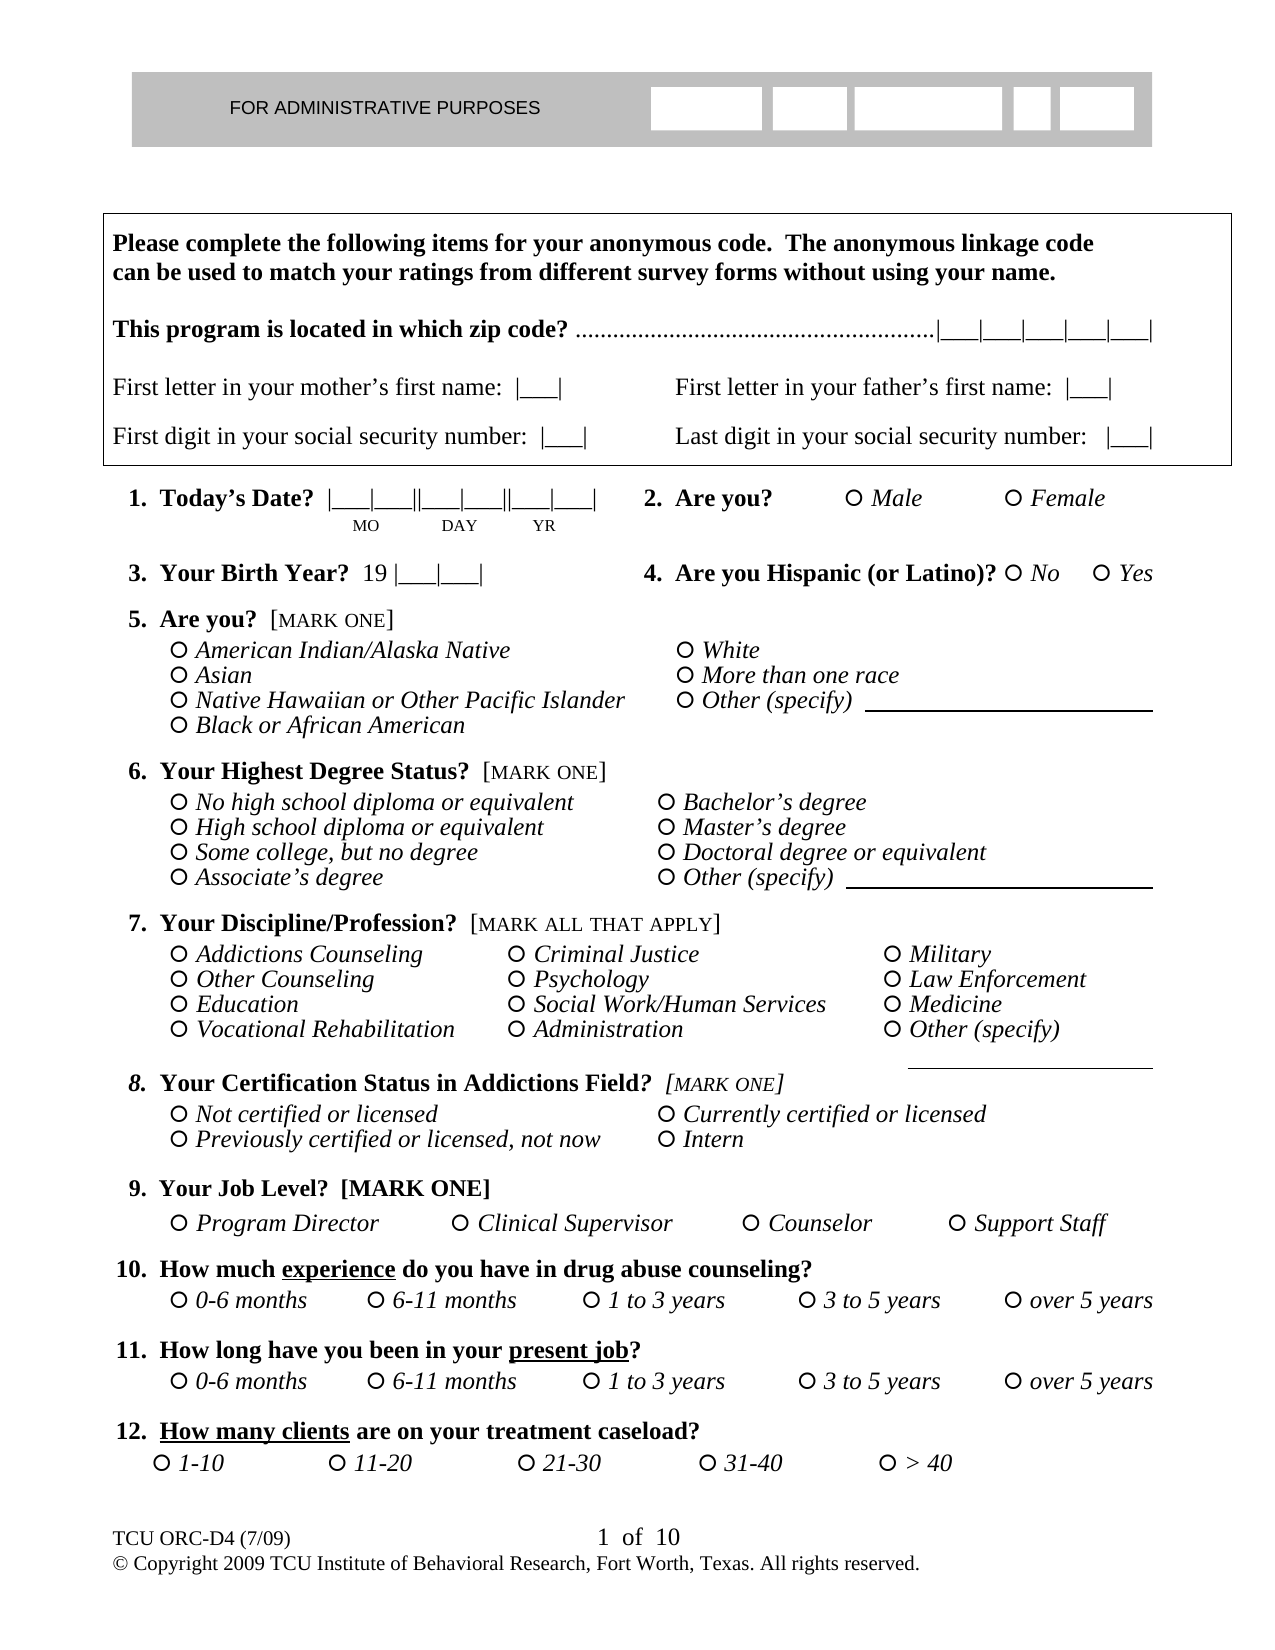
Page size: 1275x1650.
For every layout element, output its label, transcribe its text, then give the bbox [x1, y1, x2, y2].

text 7. Your Discipline/Profession? [mark all that apply] [112, 912, 1162, 937]
text Previously certified or licensed, not now Intern [112, 1128, 1200, 1153]
text 5. Are you? [mark one] [112, 607, 1200, 632]
text 0-6 months 6-11 months 1 to 3 years 3 to 5 years over 5 years [112, 1370, 1200, 1395]
text 11. How long have you been in your present job? [112, 1338, 1200, 1363]
text This program is located in which zip code? |___|___|___|___|___| [104, 311, 1231, 343]
text Program Director Clinical Supervisor Counselor Support Staff [112, 1208, 1162, 1236]
text Addictions Counseling Criminal Justice Military [112, 943, 1200, 968]
text High school diploma or equivalent Master’s degree [112, 816, 1200, 841]
text Please complete the following items for your anonymous code. The anonymous linkage code can be used to match your ratings from different survey forms without using your name. [104, 225, 1231, 286]
text 1. Today’s Date? |___|___||___|___||___|___| 2. Are you? Male Female [112, 487, 1162, 512]
text 3. Your Birth Year? 19 |___|___| 4. Are you Hispanic (or Latino)? No Yes [112, 562, 1200, 587]
text First digit in your social security number: |___| Last digit in your social security number: |___| [104, 418, 1231, 450]
text American Indian/Alaska Native White [112, 639, 1200, 664]
text 8. Your Certification Status in Addictions Field? [mark one] [112, 1072, 1200, 1097]
text 9. Your Job Level? [MARK ONE] [112, 1174, 1162, 1201]
text Education Social Work/Human Services Medicine [112, 993, 1200, 1018]
text Black or African American [112, 714, 1200, 739]
text Other Counseling Psychology Law Enforcement [112, 968, 1200, 993]
text Asian More than one race [112, 664, 1200, 689]
text No high school diploma or equivalent Bachelor’s degree [112, 791, 1200, 816]
text 12. How many clients are on your treatment caseload? [112, 1420, 1200, 1445]
text First letter in your mother’s first name: |___| First letter in your father’s first name: |___| [104, 369, 1231, 401]
text 6. Your Highest Degree Status? [mark one] [112, 759, 1200, 784]
text Some college, but no degree Doctoral degree or equivalent [112, 841, 1200, 866]
text Not certified or licensed Currently certified or licensed [112, 1103, 1200, 1128]
text 1-10 11-20 21-30 31-40 > 40 [112, 1451, 1200, 1476]
text 10. How much experience do you have in drug abuse counseling? [112, 1257, 1200, 1282]
text Vocational Rehabilitation Administration Other (specify) [112, 1018, 1200, 1043]
text mo day yr [112, 512, 1177, 537]
text 0-6 months 6-11 months 1 to 3 years 3 to 5 years over 5 years [112, 1288, 1200, 1313]
text Native Hawaiian or Other Pacific Islander Other (specify) [112, 689, 1200, 714]
text Associate’s degree Other (specify) [112, 866, 1237, 891]
